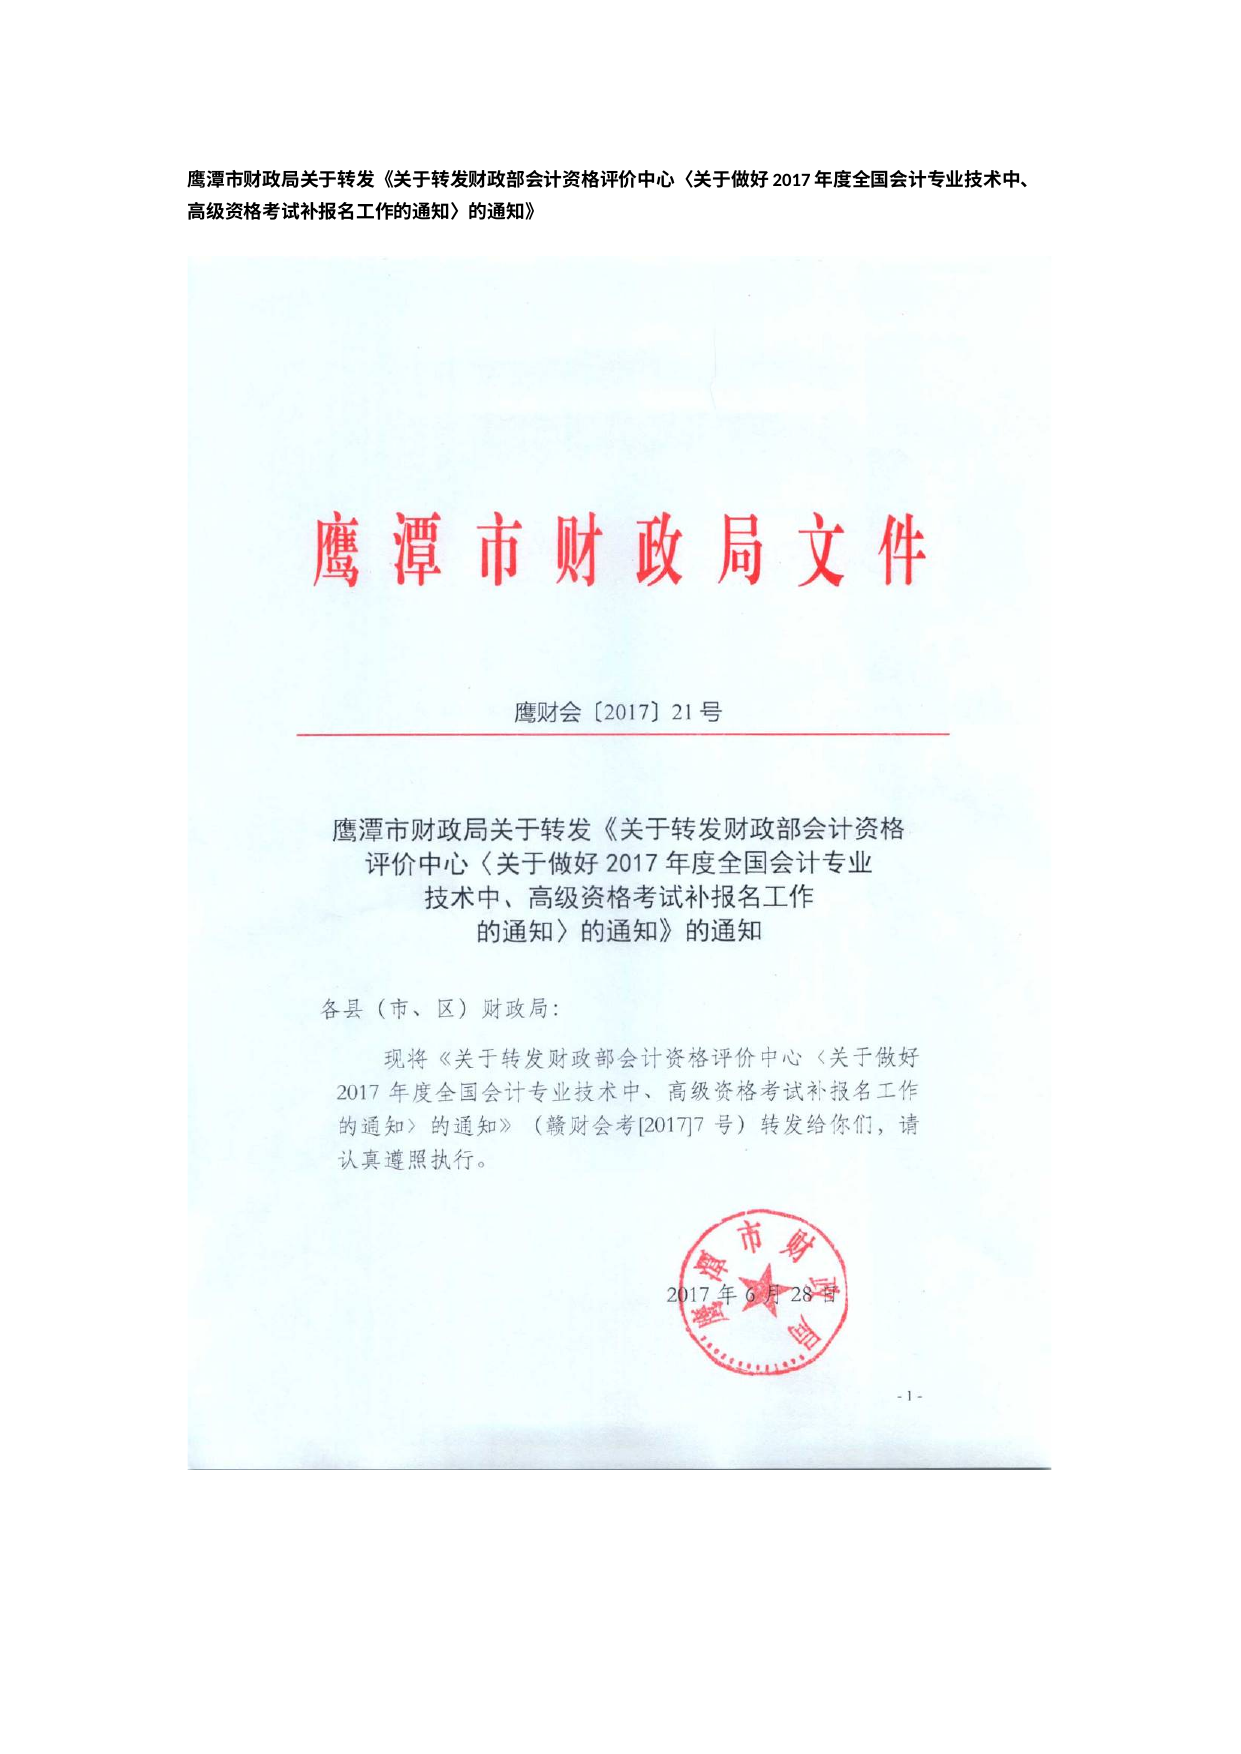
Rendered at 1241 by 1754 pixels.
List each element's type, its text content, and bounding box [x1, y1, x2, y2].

picture [187, 256, 1052, 1470]
text 鹰潭市财政局关于转发《关于转发财政部会计资格评价中心〈关于做好2017年度全国会计专业技术中、高级资格考试补报名工作的通知〉的通知》 [187, 162, 1053, 227]
